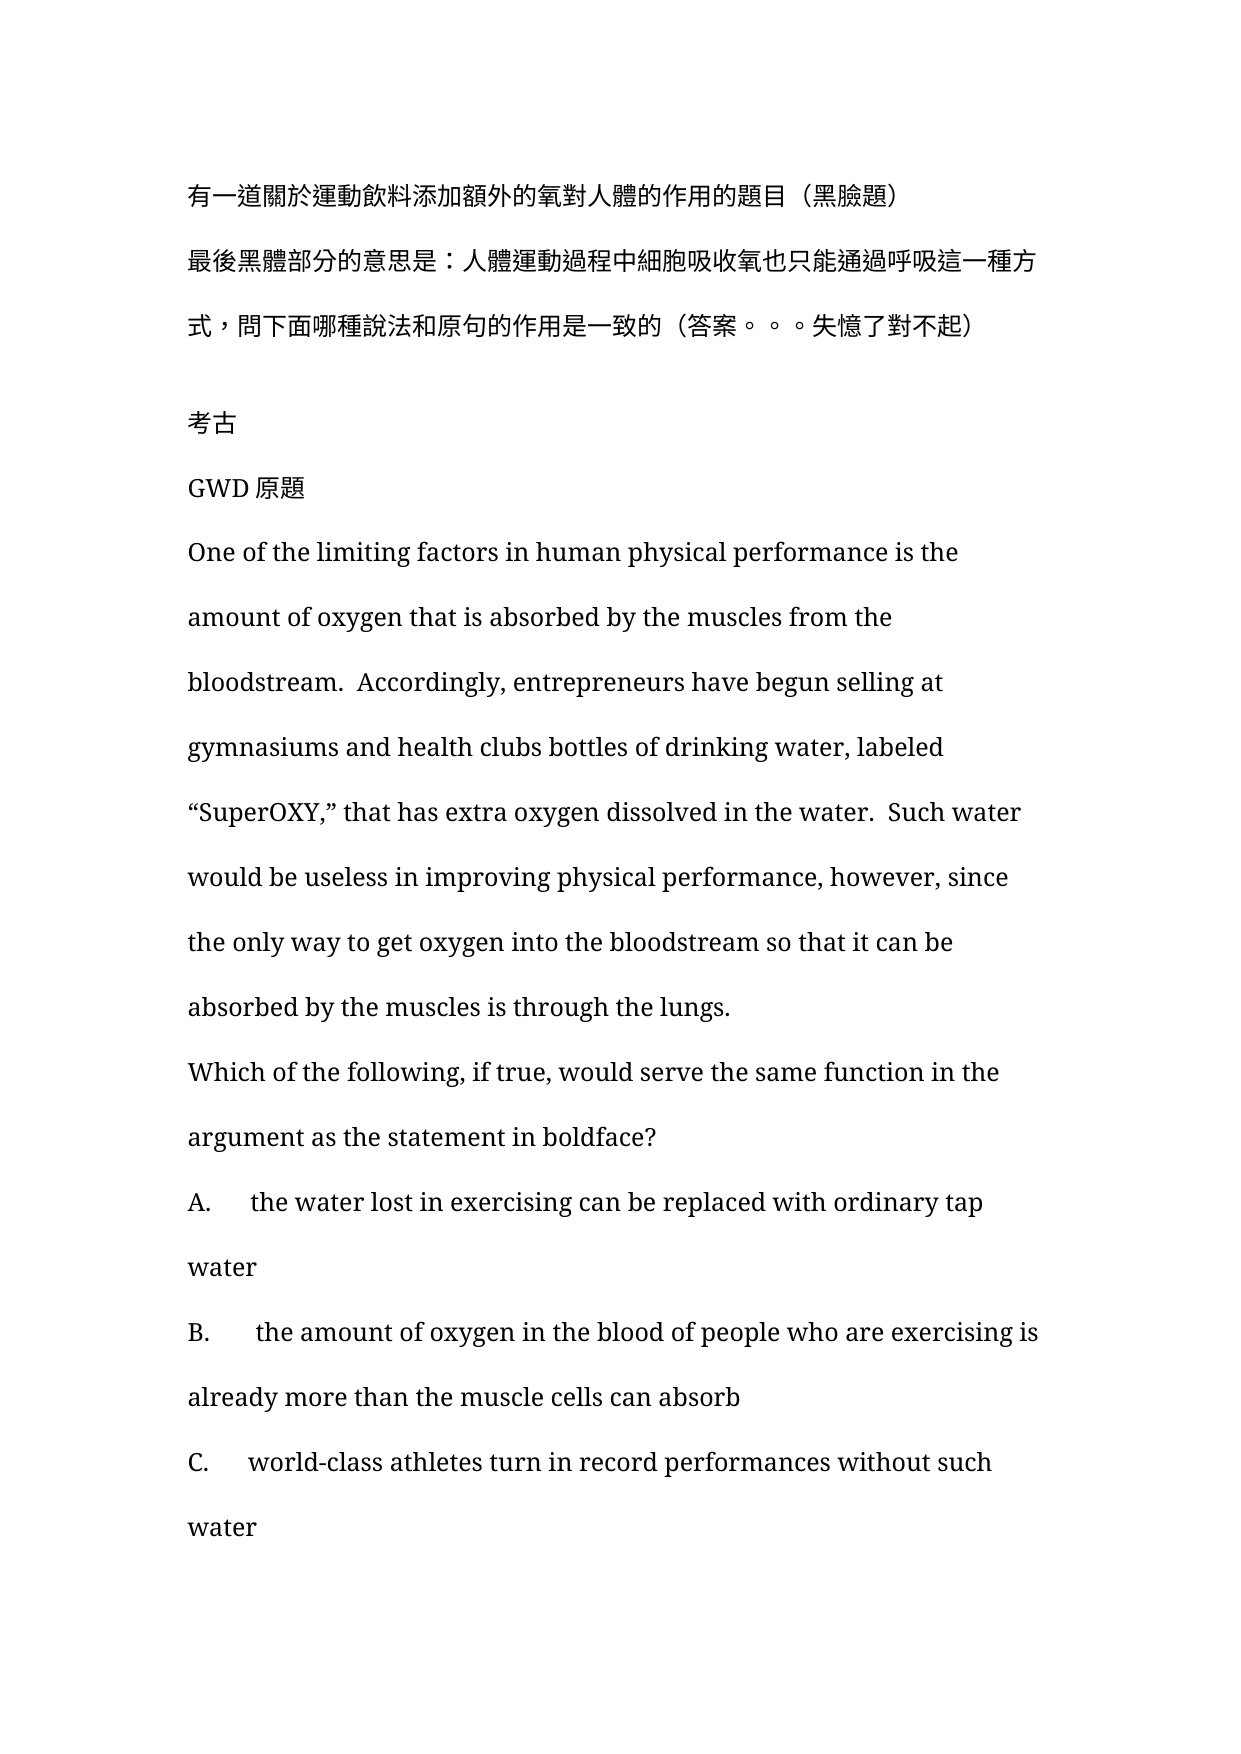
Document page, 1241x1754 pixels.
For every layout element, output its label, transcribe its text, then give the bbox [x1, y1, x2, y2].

text 最後黑體部分的意思是：人體運動過程中細胞吸收氧也只能通過呼吸這一種方式，問下面哪種說法和原句的作用是一致的（答案。。。失憶了對不起） [187, 227, 1053, 357]
text A. the water lost in exercising can be replaced with ordinary tap water [187, 1169, 1053, 1299]
text GWD原題 [187, 454, 1053, 519]
text One of the limiting factors in human physical performance is the amount of oxygen that is absorbed by the muscles from the bloodstream. Accordingly, entrepreneurs have begun selling at gymnasiums and health clubs bottles of drinking water, labeled “SuperOXY,” that has extra oxygen dissolved in the water. Such water would be useless in improving physical performance, however, since the only way to get oxygen into the bloodstream so that it can be absorbed by the muscles is through the lungs. [187, 519, 1053, 1039]
text Which of the following, if true, would serve the same function in the argument as the statement in boldface? [187, 1039, 1053, 1169]
text 考古 [187, 389, 1053, 454]
text C. world-class athletes turn in record performances without such water [187, 1429, 1053, 1559]
text B. the amount of oxygen in the blood of people who are exercising is already more than the muscle cells can absorb [187, 1299, 1053, 1429]
text 有一道關於運動飲料添加額外的氧對人體的作用的題目（黑臉題） [187, 162, 1053, 227]
